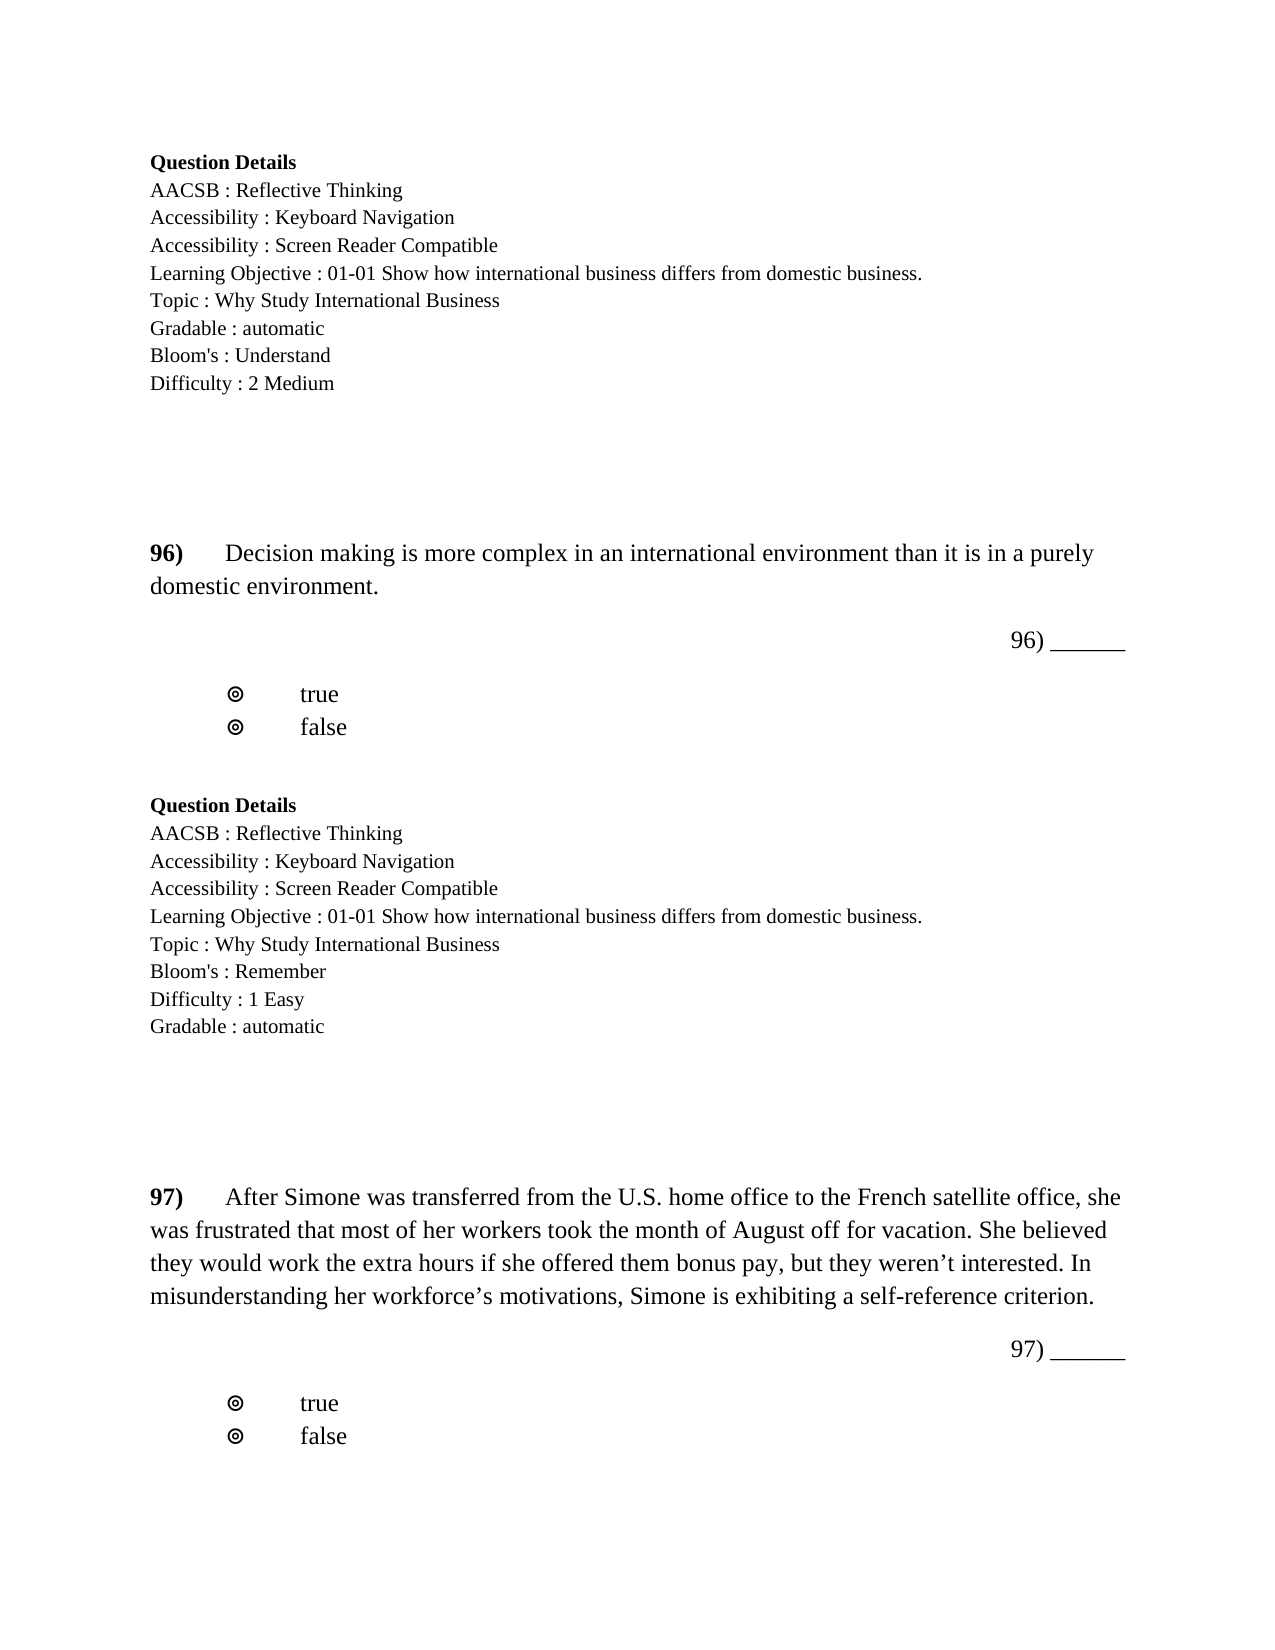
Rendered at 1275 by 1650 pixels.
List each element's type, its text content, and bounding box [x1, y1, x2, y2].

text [150, 150, 1125, 395]
text ⊚ true ⊚ false [150, 679, 1125, 741]
text 97) After Simone was transferred from the U.S. home office to the French satellite office, she was frustrated that most of her workers took the month of August off for vacation. She believed they would work the extra hours if she offered them bonus pay, but they weren’t interested. In misunderstanding her workforce’s motivations, Simone is exhibiting a self-reference criterion. [150, 1182, 1125, 1309]
text ⊚ true ⊚ false [150, 1388, 1125, 1450]
text Question Details AACSB : Reflective Thinking Accessibility : Keyboard Navigation Accessibility : Screen Reader Compatible Learning Objective : 01-01 Show how international business differs from domestic business. Topic : Why Study International Business Bloom's : Remember Difficulty : 1 Easy Gradable : automatic [150, 766, 1125, 1038]
text 97) ______ [150, 1334, 1125, 1363]
text 96) ______ [150, 625, 1125, 654]
text 96) Decision making is more complex in an international environment than it is in a purely domestic environment. [150, 538, 1125, 600]
